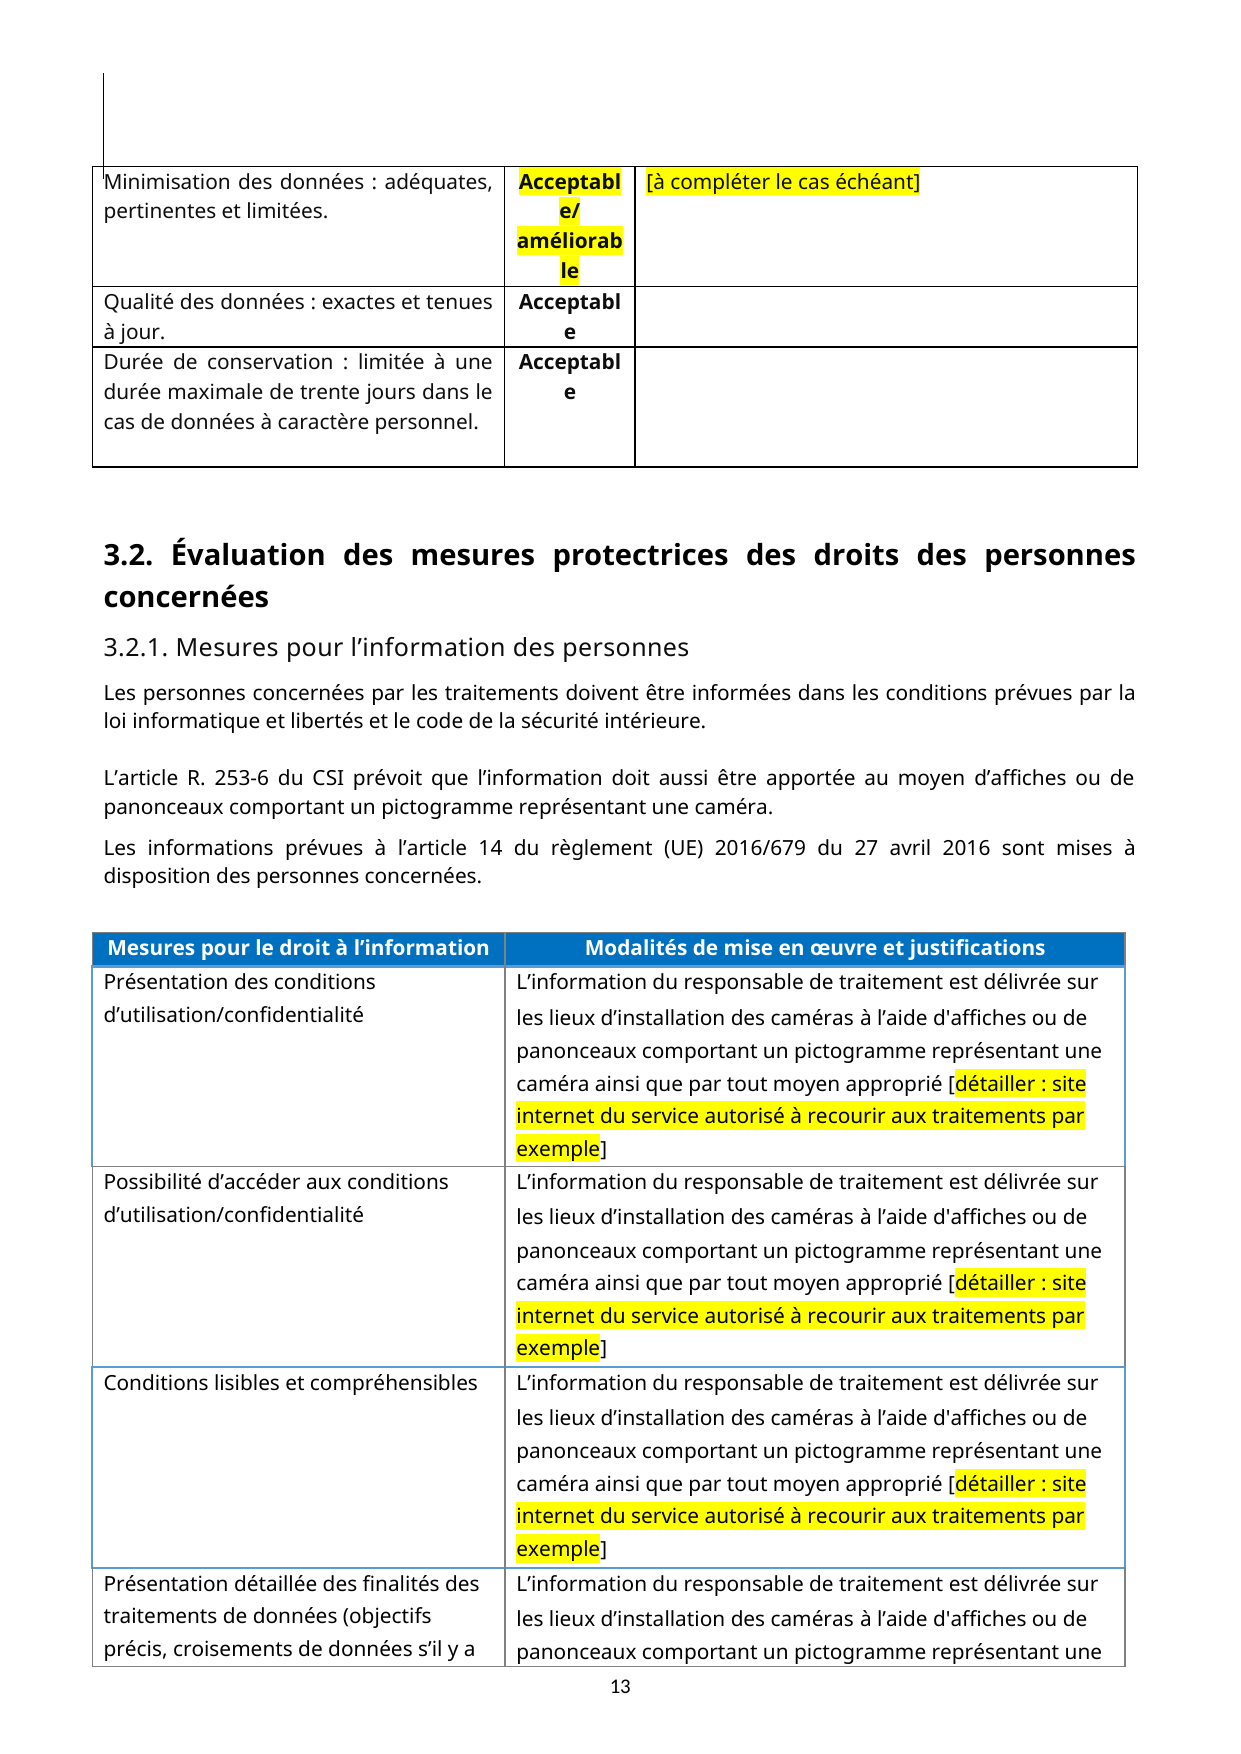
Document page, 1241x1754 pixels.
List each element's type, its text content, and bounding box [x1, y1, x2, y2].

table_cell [93, 1569, 504, 1666]
table_cell Minimisation des données : adéquates, pertinentes et limitées. [93, 167, 504, 286]
table_cell [à compléter le cas échéant] [636, 167, 1137, 286]
table_cell Conditions lisibles et compréhensibles [93, 1368, 504, 1567]
table_cell Acceptable [505, 287, 634, 346]
subtitle 3.2. Évaluation des mesures protectrices des droits des personnes concernées [103, 534, 1137, 616]
table_cell Acceptable [505, 348, 634, 466]
table_header Mesures pour le droit à l’information [93, 933, 504, 965]
text Les personnes concernées par les traitements doivent être informées dans les conditions prévues par la loi informatique et libertés et le code de la sécurité intérieure. [103, 678, 1137, 735]
table_cell Acceptable/améliorable [505, 167, 634, 286]
text L’article R. 253-6 du CSI prévoit que l’information doit aussi être apportée au moyen d’affiches ou de panonceaux comportant un pictogramme représentant une caméra. [103, 763, 1137, 820]
table_cell [636, 287, 1137, 346]
table_header Modalités de mise en œuvre et justifications [506, 933, 1124, 965]
table_cell Présentation des conditions d’utilisation/confidentialité [93, 968, 504, 1166]
subtitle 3.2.1. Mesures pour l’information des personnes [103, 630, 1137, 664]
table_cell Durée de conservation : limitée à une durée maximale de trente jours dans le cas de données à caractère personnel. [93, 348, 504, 466]
table_cell Qualité des données : exactes et tenues à jour. [93, 287, 504, 346]
table_cell Possibilité d’accéder aux conditions d’utilisation/confidentialité [93, 1167, 504, 1366]
text Les informations prévues à l’article 14 du règlement (UE) 2016/679 du 27 avril 2016 sont mises à disposition des personnes concernées. [103, 833, 1137, 890]
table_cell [506, 1569, 1124, 1666]
table_cell [636, 348, 1137, 466]
